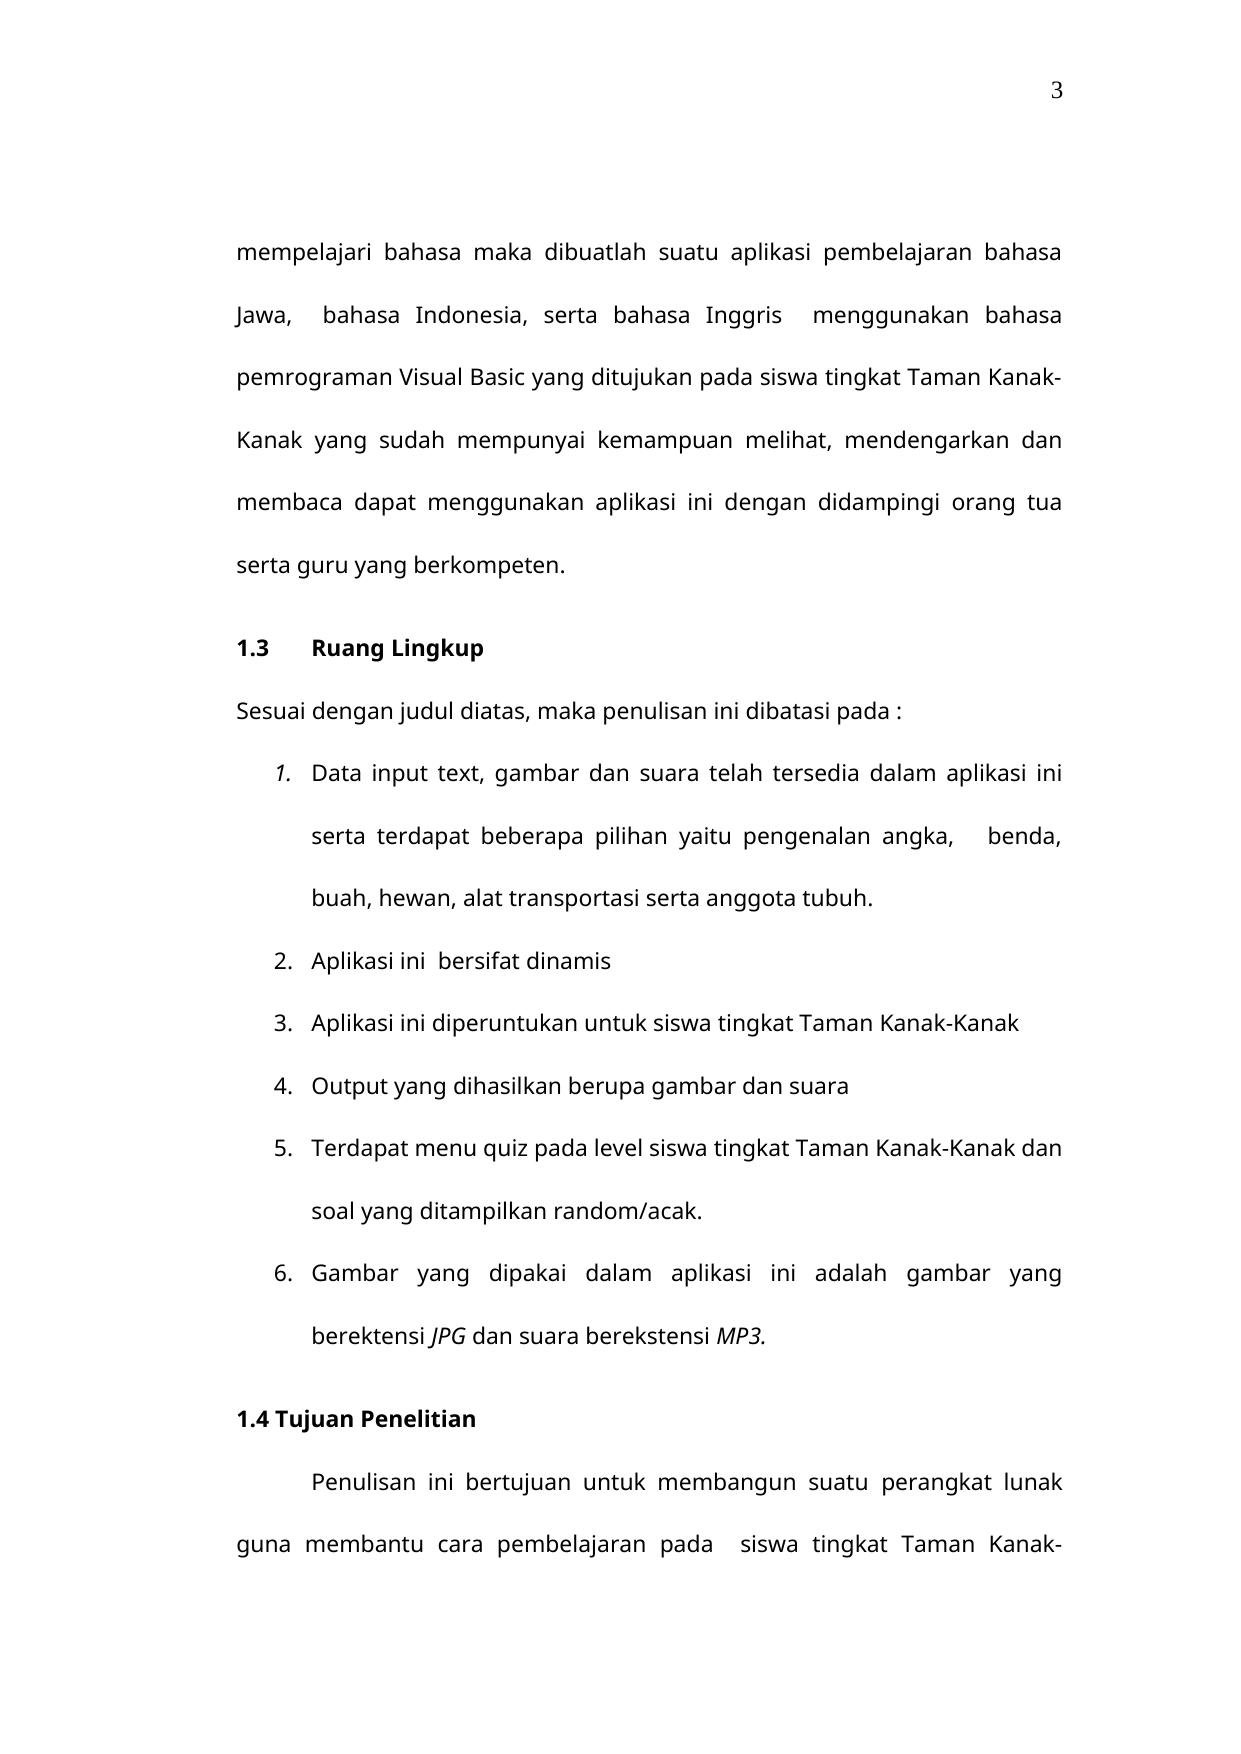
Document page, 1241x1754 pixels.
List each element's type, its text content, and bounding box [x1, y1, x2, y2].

text 1.4 Tujuan Penelitian [236, 1403, 1063, 1434]
list Gambar yang dipakai dalam aplikasi ini adalah gambar yang berektensi JPG dan suara berekstensi MP3. [274, 1257, 1063, 1351]
list Aplikasi ini diperuntukan untuk siswa tingkat Taman Kanak-Kanak [274, 1007, 1063, 1038]
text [236, 236, 1063, 580]
list Data input text, gambar dan suara telah tersedia dalam aplikasi ini serta terdapat beberapa pilihan yaitu pengenalan angka, benda, buah, hewan, alat transportasi serta anggota tubuh. [274, 757, 1063, 913]
list Aplikasi ini bersifat dinamis [274, 944, 1063, 976]
list Output yang dihasilkan berupa gambar dan suara [274, 1069, 1063, 1101]
list Terdapat menu quiz pada level siswa tingkat Taman Kanak-Kanak dan soal yang ditampilkan random/acak. [274, 1132, 1063, 1226]
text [236, 1465, 1063, 1559]
text Sesuai dengan judul diatas, maka penulisan ini dibatasi pada : [236, 694, 1063, 726]
list Ruang Lingkup [236, 632, 1063, 663]
